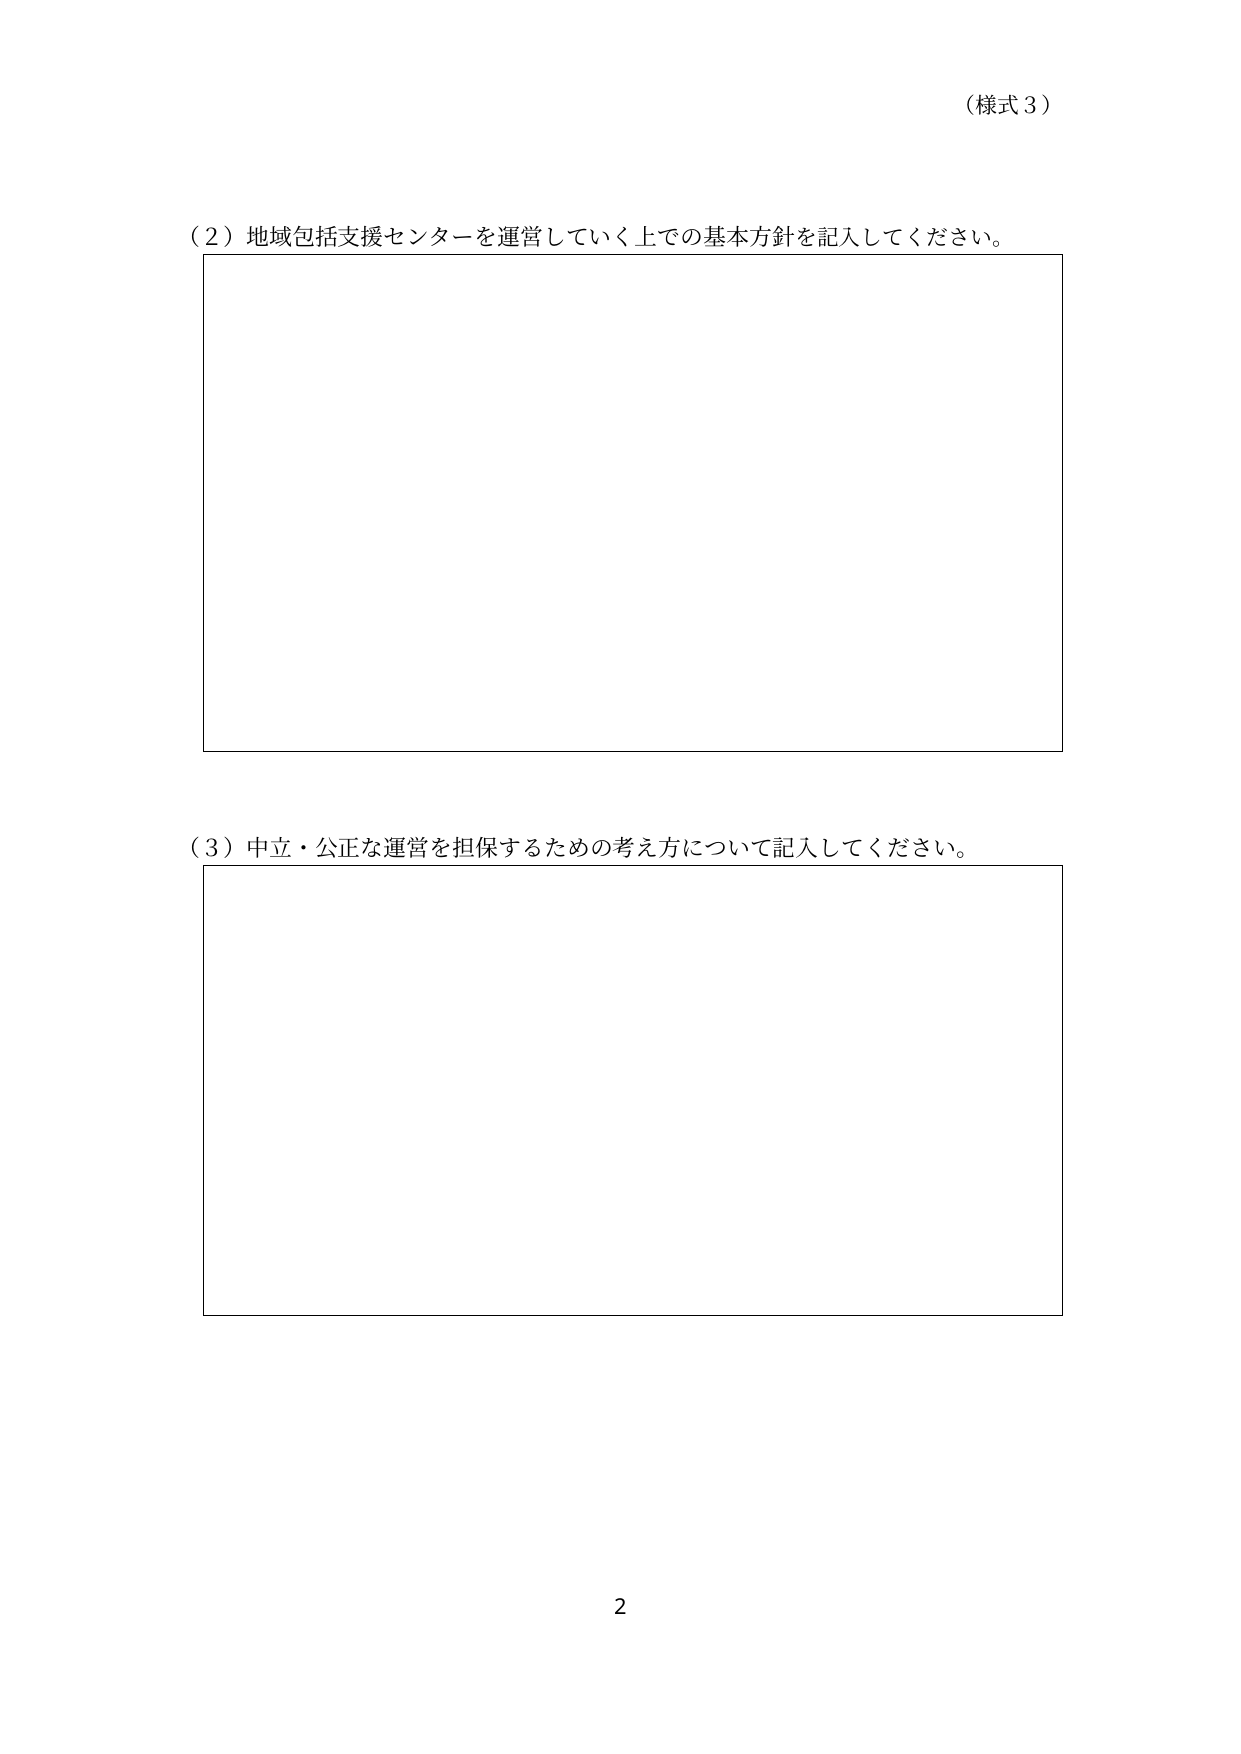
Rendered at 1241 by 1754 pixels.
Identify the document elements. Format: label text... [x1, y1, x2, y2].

table_header [204, 866, 1062, 1315]
text （３）中立・公正な運営を担保するための考え方について記入してください。 [177, 827, 1063, 865]
text （２）地域包括支援センターを運営していく上での基本方針を記入してください。 [177, 217, 1063, 254]
table_header [204, 255, 1062, 751]
